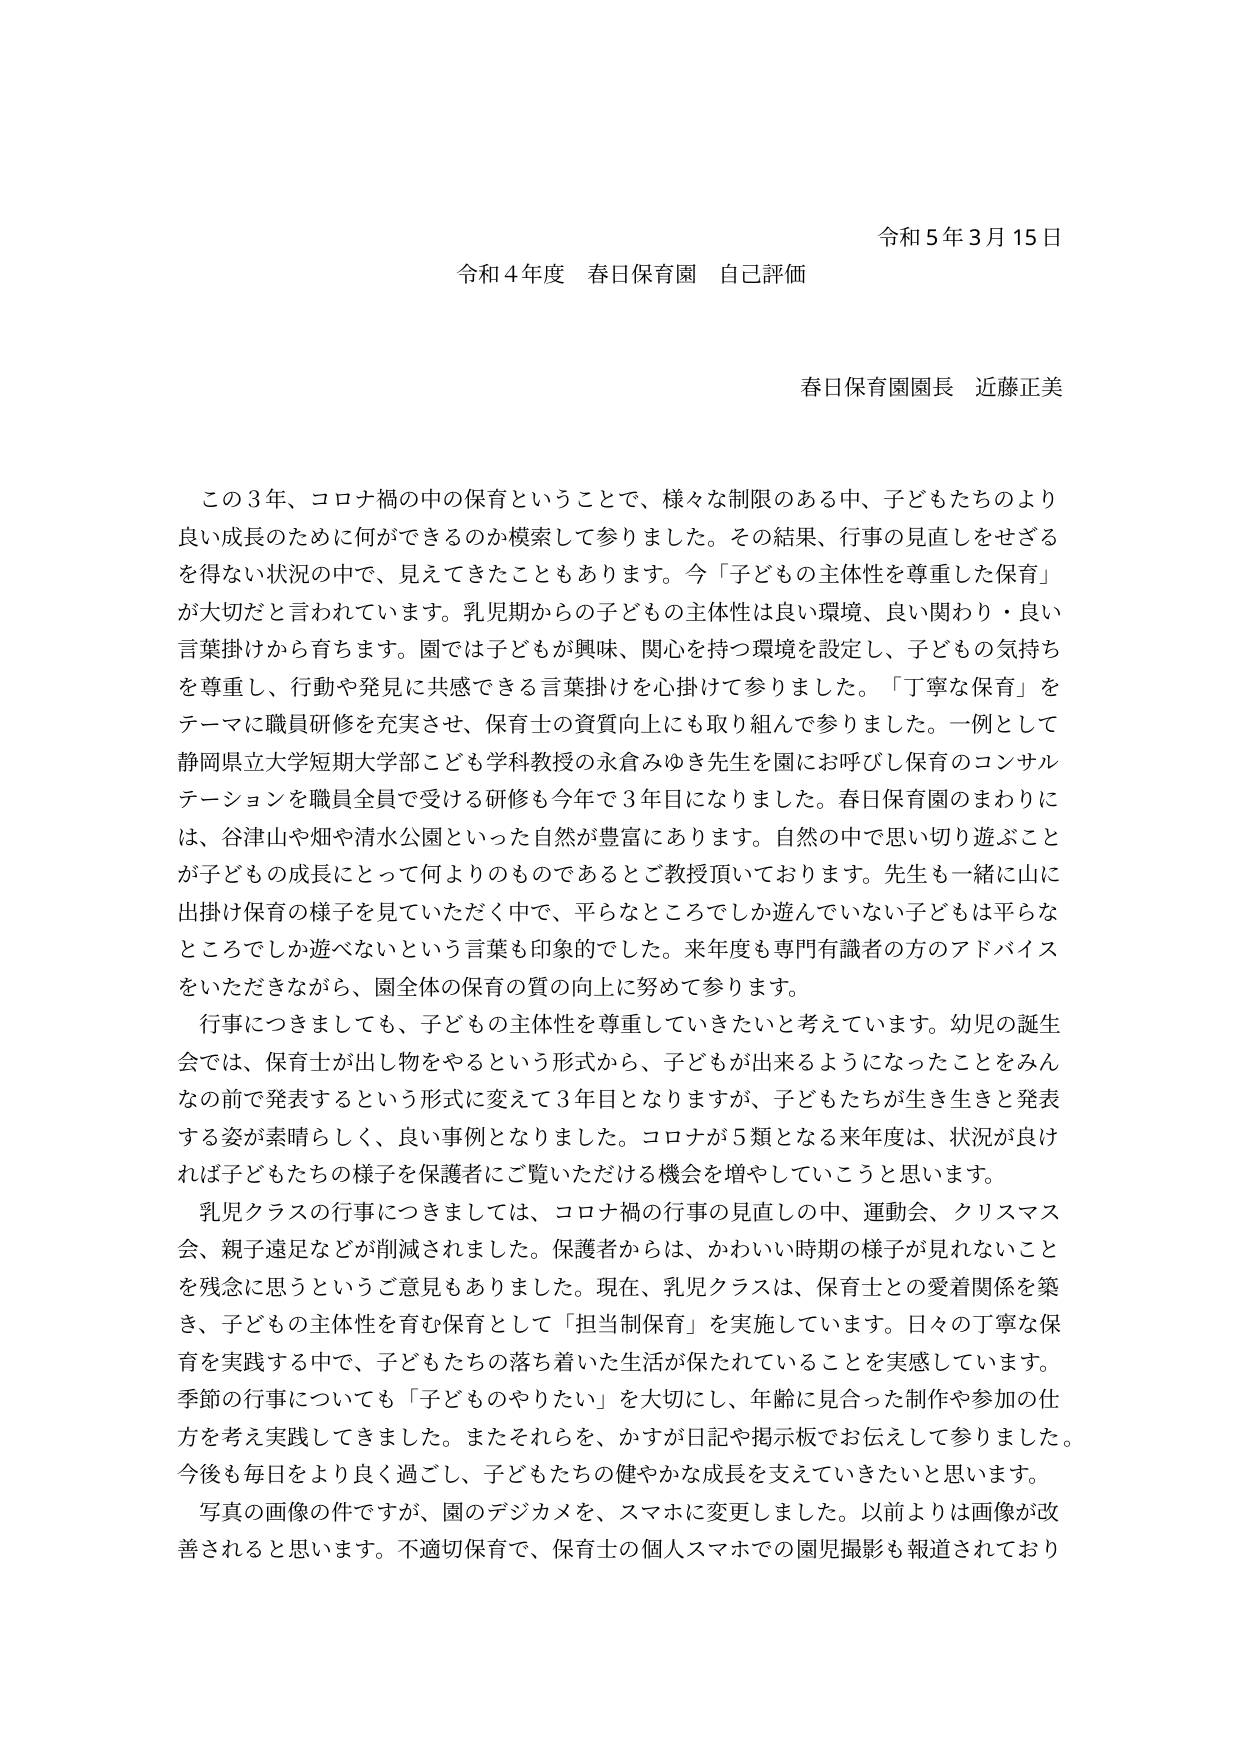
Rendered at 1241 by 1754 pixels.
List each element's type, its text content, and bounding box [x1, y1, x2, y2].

text 令和４年度 春日保育園 自己評価 [177, 254, 1063, 292]
text 春日保育園園長 近藤正美 [177, 367, 1063, 404]
text 行事につきましても、子どもの主体性を尊重していきたいと考えています。幼児の誕生会では、保育士が出し物をやるという形式から、子どもが出来るようになったことをみんなの前で発表するという形式に変えて３年目となりますが、子どもたちが生き生きと発表する姿が素晴らしく、良い事例となりました。コロナが５類となる来年度は、状況が良ければ子どもたちの様子を保護者にご覧いただける機会を増やしていこうと思います。 [177, 1004, 1063, 1192]
text 令和5年3月15日 [177, 217, 1063, 254]
text 乳児クラスの行事につきましては、コロナ禍の行事の見直しの中、運動会、クリスマス会、親子遠足などが削減されました。保護者からは、かわいい時期の様子が見れないことを残念に思うというご意見もありました。現在、乳児クラスは、保育士との愛着関係を築き、子どもの主体性を育む保育として「担当制保育」を実施しています。日々の丁寧な保育を実践する中で、子どもたちの落ち着いた生活が保たれていることを実感しています。季節の行事についても「子どものやりたい」を大切にし、年齢に見合った制作や参加の仕方を考え実践してきました。またそれらを、かすが日記や掲示板でお伝えして参りました。今後も毎日をより良く過ごし、子どもたちの健やかな成長を支えていきたいと思います。 [177, 1192, 1063, 1492]
text この３年、コロナ禍の中の保育ということで、様々な制限のある中、子どもたちのより良い成長のために何ができるのか模索して参りました。その結果、行事の見直しをせざるを得ない状況の中で、見えてきたこともあります。今「子どもの主体性を尊重した保育」が大切だと言われています。乳児期からの子どもの主体性は良い環境、良い関わり・良い言葉掛けから育ちます。園では子どもが興味、関心を持つ環境を設定し、子どもの気持ちを尊重し、行動や発見に共感できる言葉掛けを心掛けて参りました。「丁寧な保育」をテーマに職員研修を充実させ、保育士の資質向上にも取り組んで参りました。一例として静岡県立大学短期大学部こども学科教授の永倉みゆき先生を園にお呼びし保育のコンサルテーションを職員全員で受ける研修も今年で３年目になりました。春日保育園のまわりには、谷津山や畑や清水公園といった自然が豊富にあります。自然の中で思い切り遊ぶことが子どもの成長にとって何よりのものであるとご教授頂いております。先生も一緒に山に出掛け保育の様子を見ていただく中で、平らなところでしか遊んでいない子どもは平らなところでしか遊べないという言葉も印象的でした。来年度も専門有識者の方のアドバイスをいただきながら、園全体の保育の質の向上に努めて参ります。 [177, 479, 1063, 1004]
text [177, 1492, 1063, 1567]
